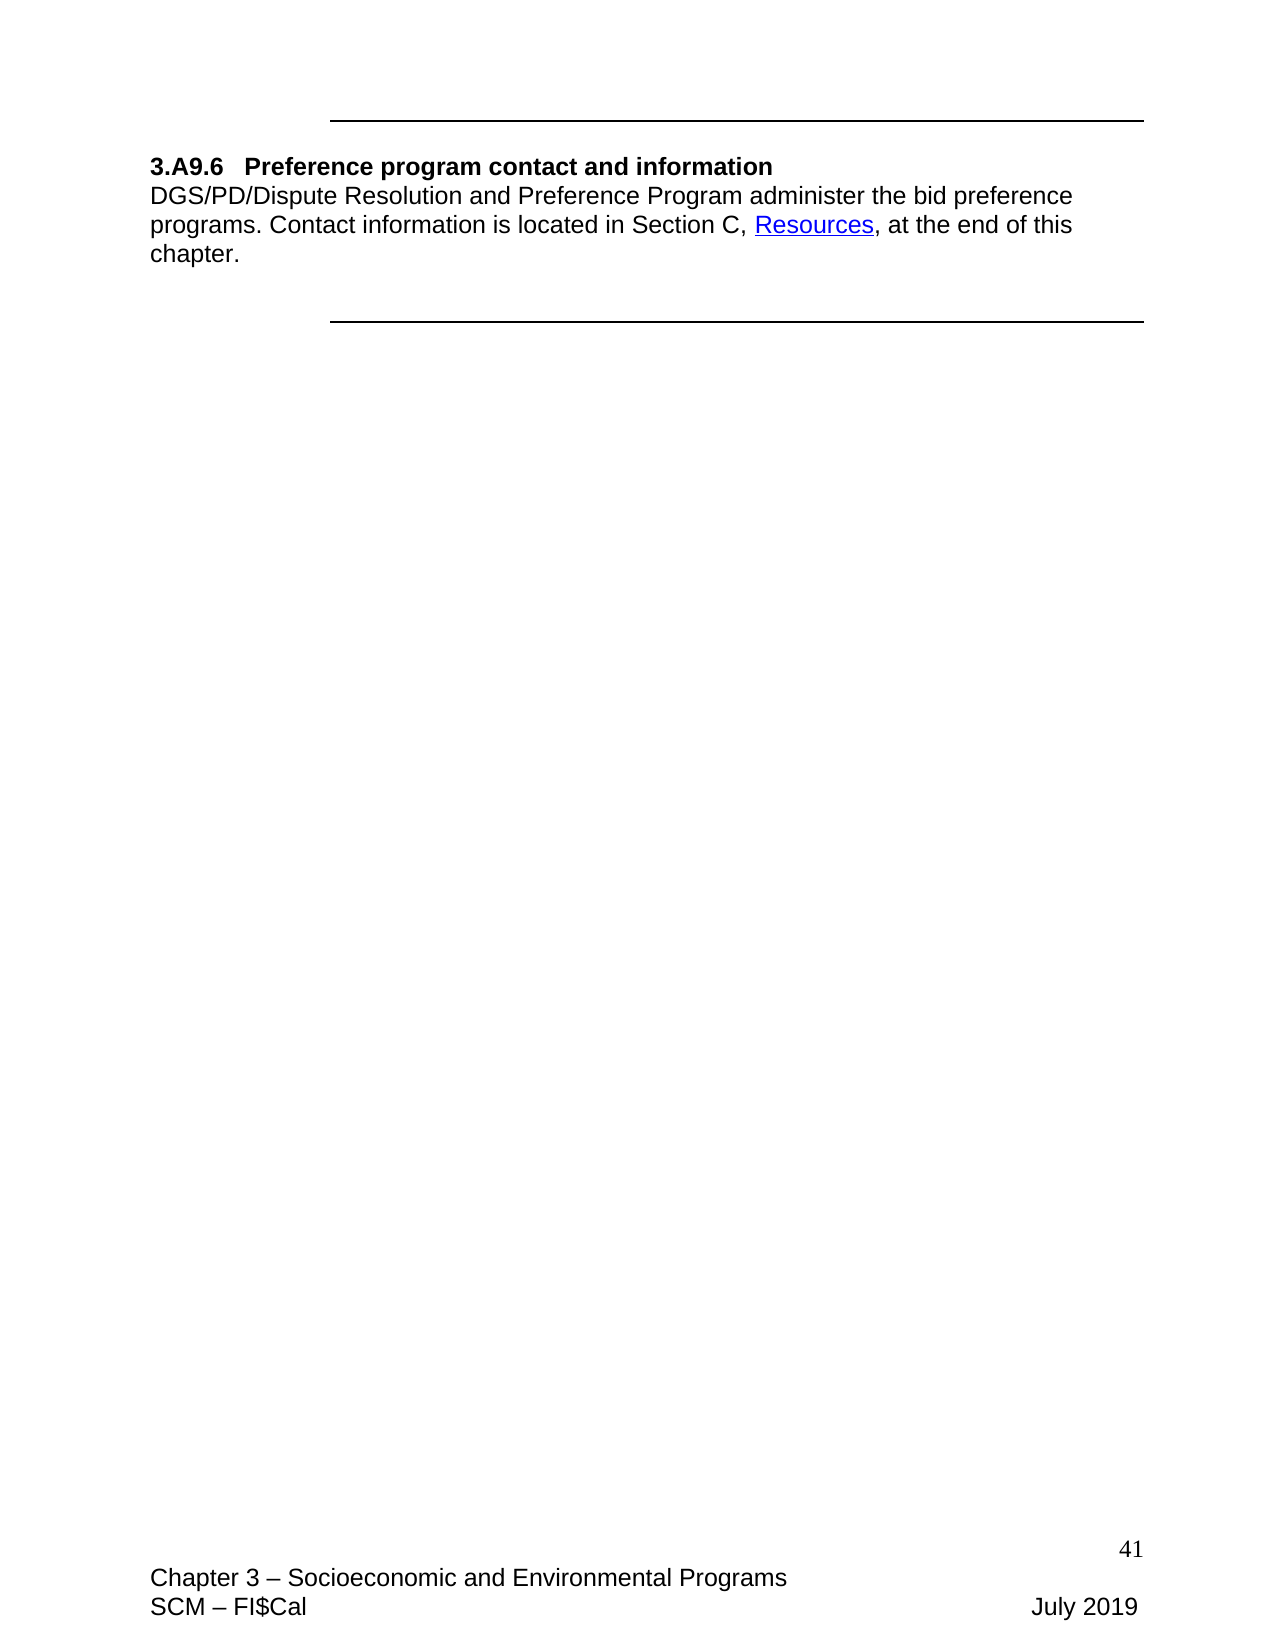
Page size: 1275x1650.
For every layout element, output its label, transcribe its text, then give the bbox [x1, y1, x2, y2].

subtitle 3.A9.6 Preference program contact and information [150, 152, 1144, 181]
text DGS/PD/Dispute Resolution and Preference Program administer the bid preference programs. Contact information is located in Section C, Resources, at the end of this chapter. [150, 181, 1144, 267]
